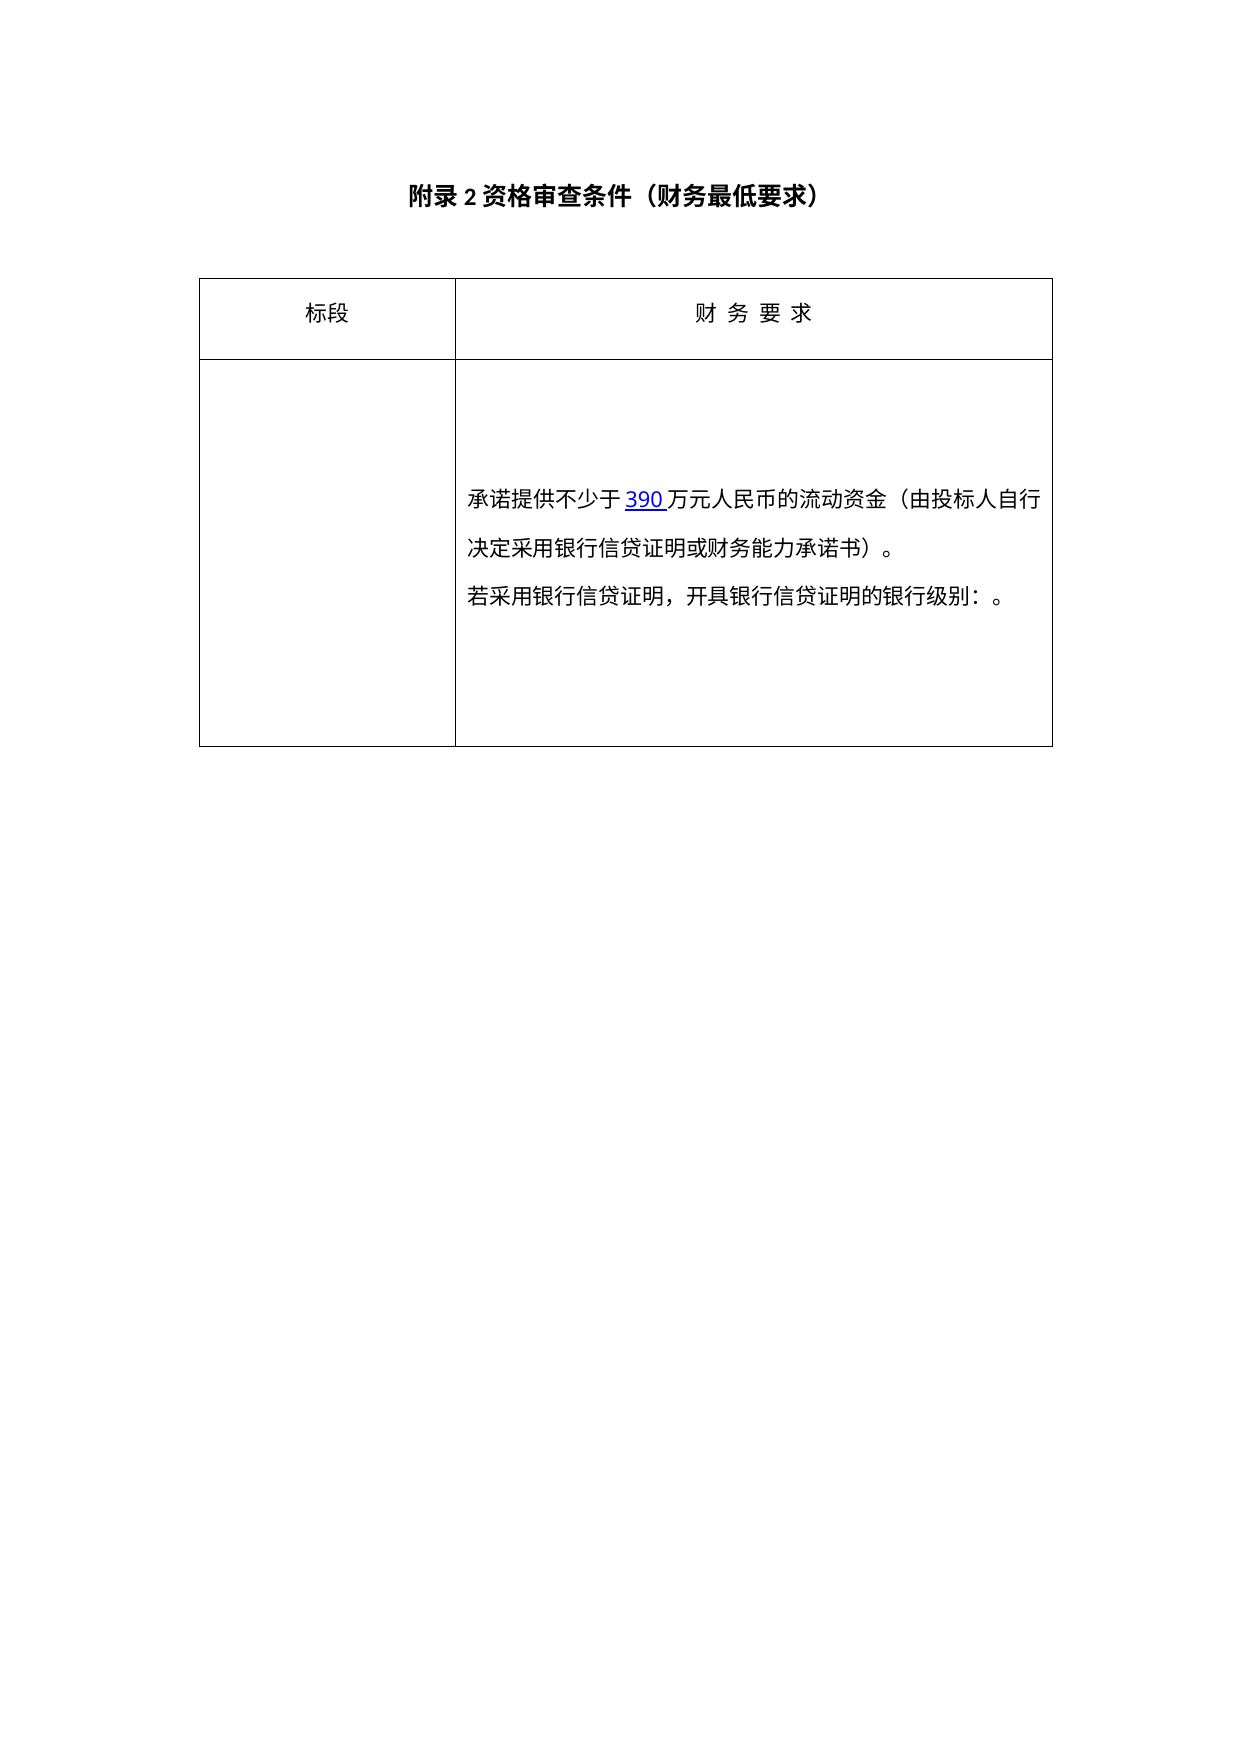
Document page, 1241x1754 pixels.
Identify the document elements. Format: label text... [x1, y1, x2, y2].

table_cell 承诺提供不少于390万元人民币的流动资金（由投标人自行决定采用银行信贷证明或财务能力承诺书）。 若采用银行信贷证明，开具银行信贷证明的银行级别：。 [456, 360, 1052, 746]
table_header 财 务 要 求 [456, 279, 1052, 358]
table_cell [200, 360, 455, 746]
subtitle 附录2 资格审查条件（财务最低要求） [187, 162, 1053, 227]
table_header 标段 [200, 279, 455, 358]
